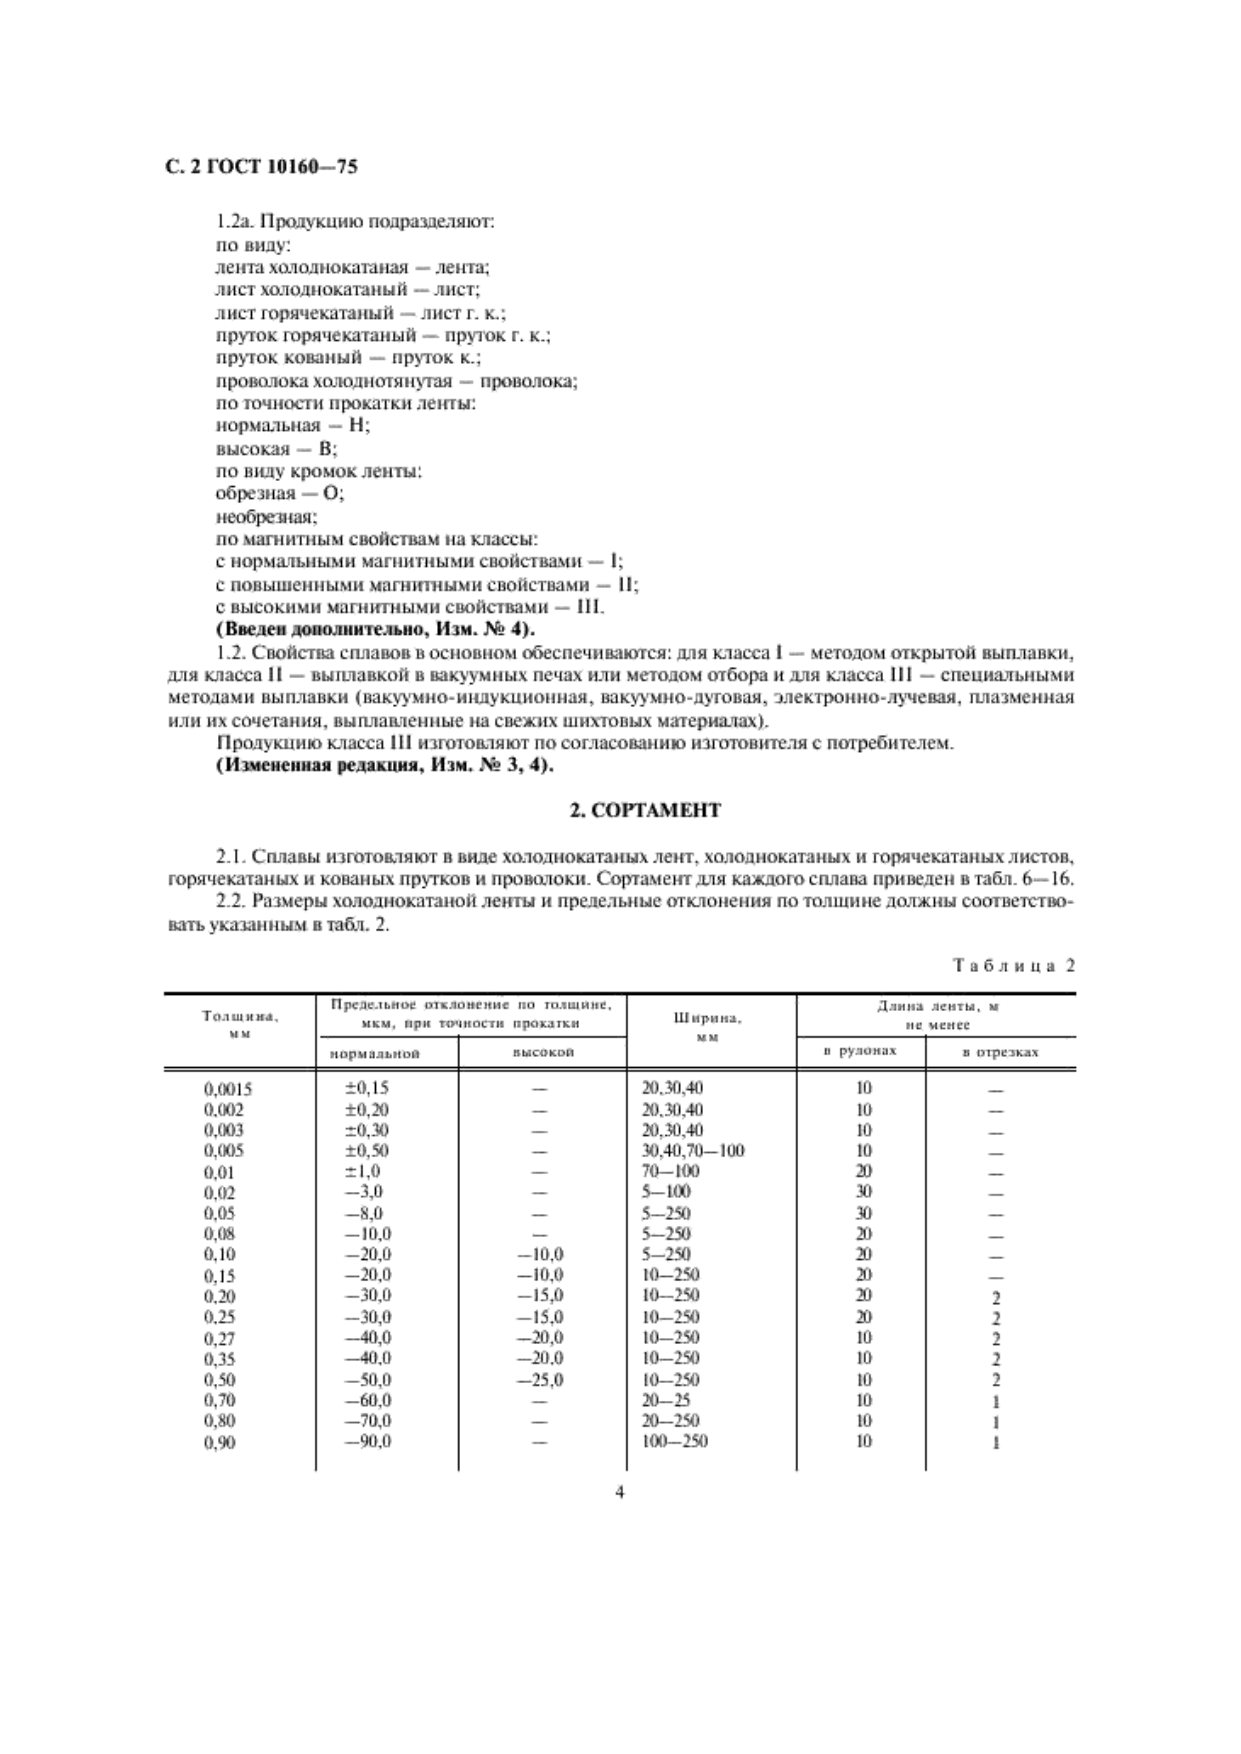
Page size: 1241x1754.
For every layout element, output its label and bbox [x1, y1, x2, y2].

picture [59, 41, 1182, 1631]
